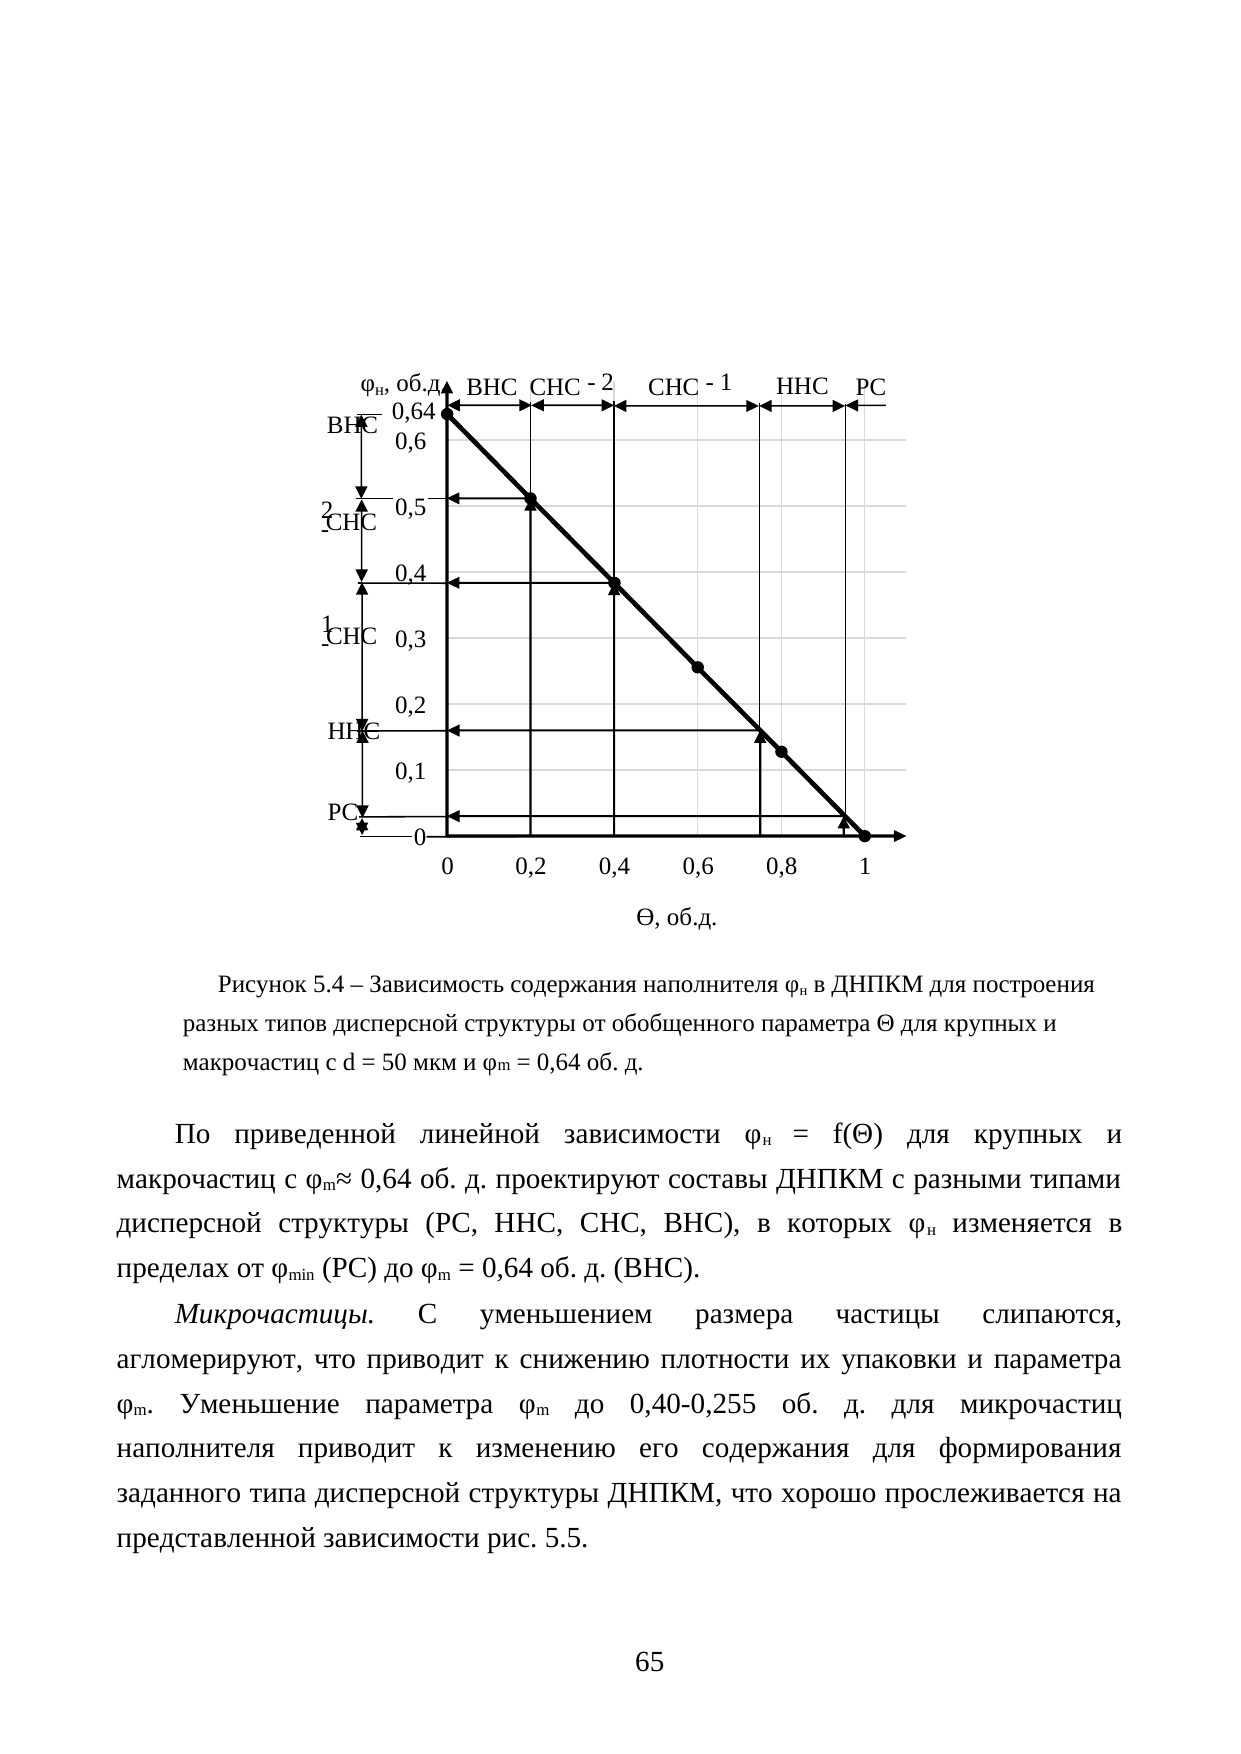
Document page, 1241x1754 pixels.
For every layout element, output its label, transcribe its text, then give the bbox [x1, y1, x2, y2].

text По приведенной линейной зависимости φн = f(Θ) для крупных и макрочастиц с φm≈ 0,64 об. д. проектируют составы ДНПКМ с разными типами дисперсной структуры (РС, ННС, СНС, ВНС), в которых φн изменяется в пределах от φmin (РС) до φm = 0,64 об. д. (ВНС). [116, 1116, 1122, 1284]
text Рисунок 5.4 – Зависимость содержания наполнителя φн в ДНПКМ для построения разных типов дисперсной структуры от обобщенного параметра Θ для крупных и макрочастиц с d = 50 мкм и φm = 0,64 об. д. [183, 969, 1130, 1076]
text Микрочастицы. С уменьшением размера частицы слипаются, агломерируют, что приводит к снижению плотности их упаковки и параметра φm. Уменьшение параметра φm до 0,40-0,255 об. д. для микрочастиц наполнителя приводит к изменению его содержания для формирования заданного типа дисперсной структуры ДНПКМ, что хорошо прослеживается на представленной зависимости рис. 5.5. [116, 1296, 1122, 1554]
text ϴ, об.д. [249, 902, 1104, 931]
picture [319, 349, 360, 851]
